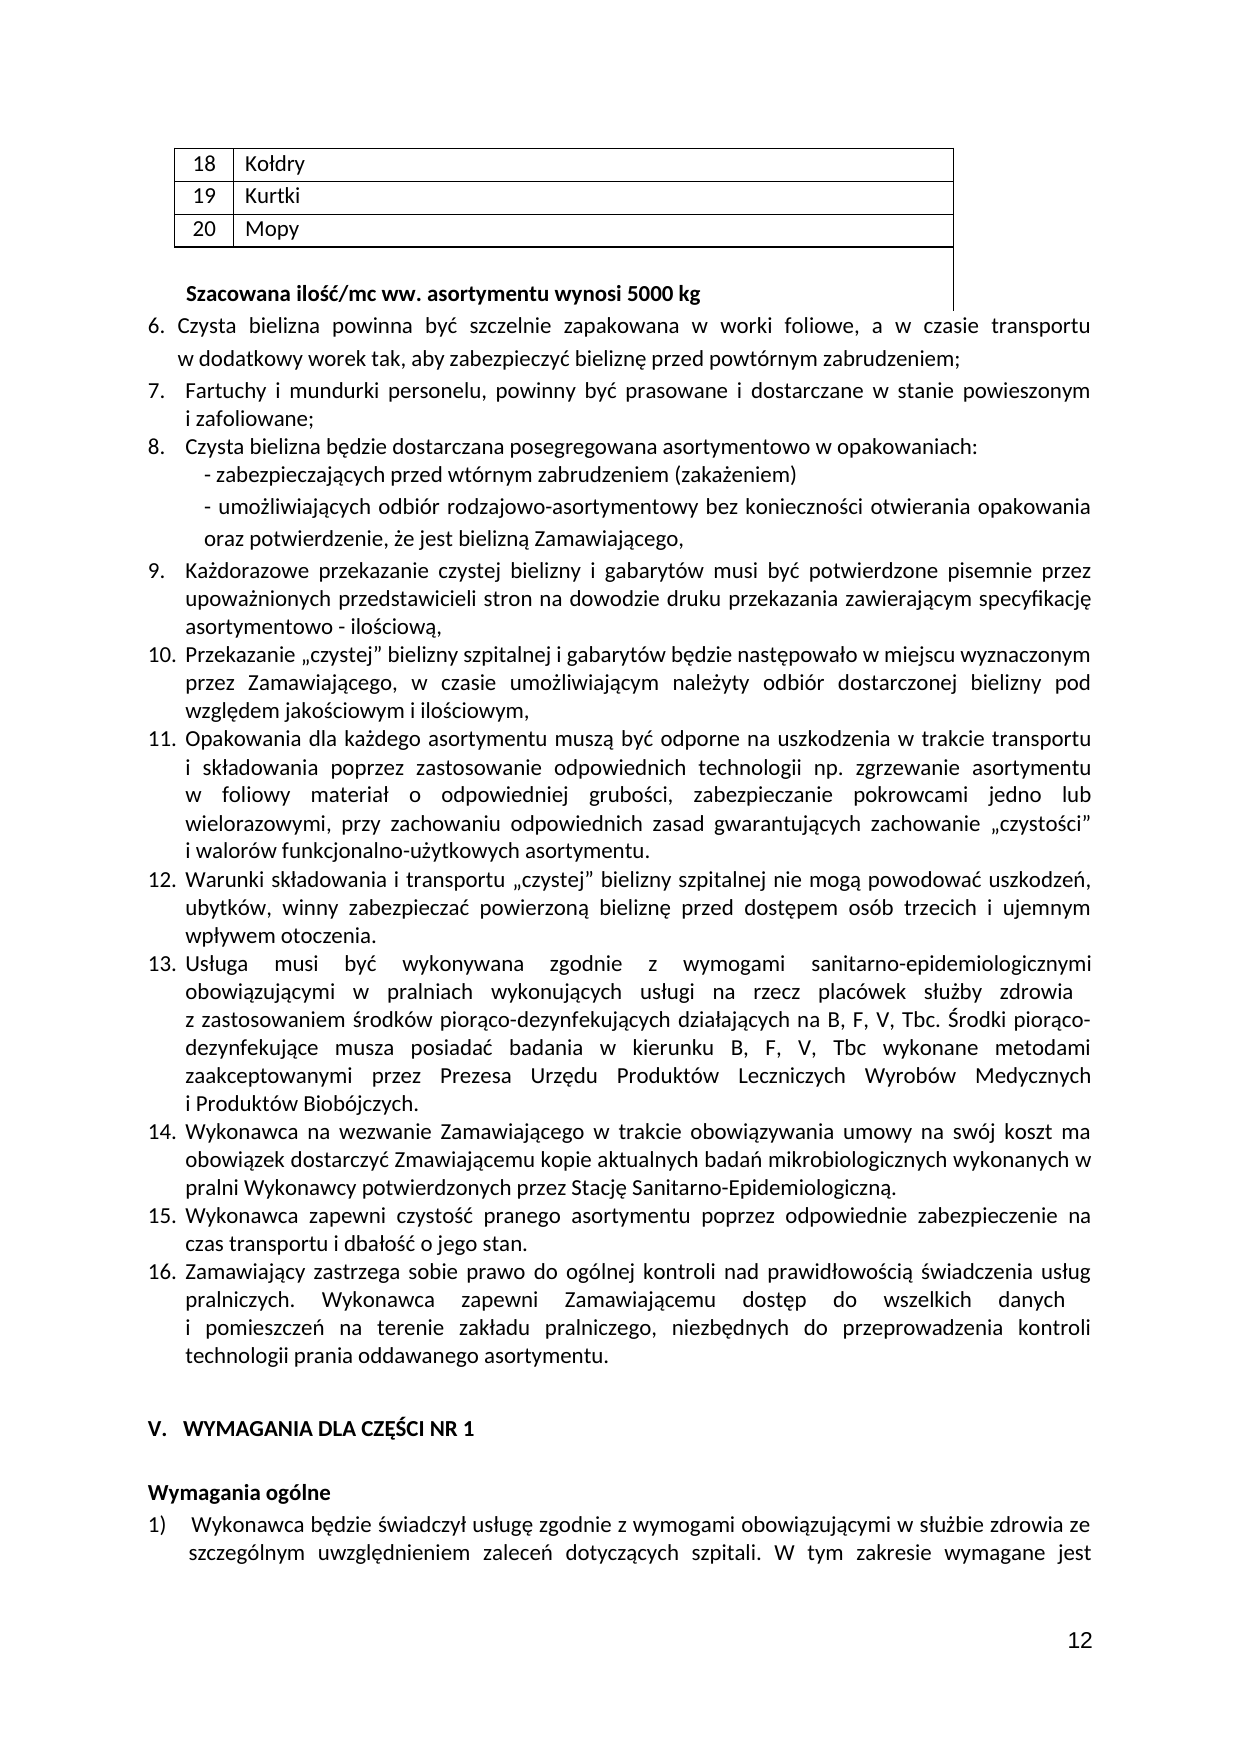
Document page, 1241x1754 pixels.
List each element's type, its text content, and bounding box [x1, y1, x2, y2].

table_cell Kołdry [234, 149, 953, 181]
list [148, 1510, 1093, 1566]
subtitle Zamawiający zastrzega sobie prawo do ogólnej kontroli nad prawidłowością świadczenia usług pralniczych. Wykonawca zapewni Zamawiającemu dostęp do wszelkich danych i pomieszczeń na terenie zakładu pralniczego, niezbędnych do przeprowadzenia kontroli technologii prania oddawanego asortymentu. [148, 1257, 1093, 1369]
subtitle Wykonawca na wezwanie Zamawiającego w trakcie obowiązywania umowy na swój koszt ma obowiązek dostarczyć Zmawiającemu kopie aktualnych badań mikrobiologicznych wykonanych w pralni Wykonawcy potwierdzonych przez Stację Sanitarno-Epidemiologiczną. [148, 1117, 1093, 1201]
text Wymagania ogólne [148, 1478, 1093, 1506]
text V. WYMAGANIA DLA CZĘŚCI NR 1 [148, 1414, 1093, 1442]
table_cell 18 [175, 149, 233, 181]
table_cell Szacowana ilość/mc ww. asortymentu wynosi 5000 kg [175, 248, 953, 311]
table_cell 20 [175, 215, 233, 246]
text - umożliwiających odbiór rodzajowo-asortymentowy bez konieczności otwierania opakowania oraz potwierdzenie, że jest bielizną Zamawiającego, [204, 492, 1093, 552]
list Fartuchy i mundurki personelu, powinny być prasowane i dostarczane w stanie powieszonym i zafoliowane; [148, 376, 1093, 432]
text - zabezpieczających przed wtórnym zabrudzeniem (zakażeniem) [204, 460, 1093, 488]
subtitle Warunki składowania i transportu „czystej” bielizny szpitalnej nie mogą powodować uszkodzeń, ubytków, winny zabezpieczać powierzoną bieliznę przed dostępem osób trzecich i ujemnym wpływem otoczenia. [148, 865, 1093, 949]
subtitle Usługa musi być wykonywana zgodnie z wymogami sanitarno-epidemiologicznymi obowiązującymi w pralniach wykonujących usługi na rzecz placówek służby zdrowia z zastosowaniem środków piorąco-dezynfekujących działających na B, F, V, Tbc. Środki piorąco-dezynfekujące musza posiadać badania w kierunku B, F, V, Tbc wykonane metodami zaakceptowanymi przez Prezesa Urzędu Produktów Leczniczych Wyrobów Medycznych i Produktów Biobójczych. [148, 949, 1093, 1117]
list Każdorazowe przekazanie czystej bielizny i gabarytów musi być potwierdzone pisemnie przez upoważnionych przedstawicieli stron na dowodzie druku przekazania zawierającym specyfikację asortymentowo - ilościową, [148, 556, 1093, 641]
table_cell Mopy [234, 215, 953, 246]
text 6. Czysta bielizna powinna być szczelnie zapakowana w worki foliowe, a w czasie transportu w dodatkowy worek tak, aby zabezpieczyć bieliznę przed powtórnym zabrudzeniem; [148, 311, 1093, 372]
table_cell Kurtki [234, 182, 953, 213]
table_cell 19 [175, 182, 233, 213]
list Czysta bielizna będzie dostarczana posegregowana asortymentowo w opakowaniach: [148, 432, 1093, 460]
subtitle Opakowania dla każdego asortymentu muszą być odporne na uszkodzenia w trakcie transportu i składowania poprzez zastosowanie odpowiednich technologii np. zgrzewanie asortymentu w foliowy materiał o odpowiedniej grubości, zabezpieczanie pokrowcami jedno lub wielorazowymi, przy zachowaniu odpowiednich zasad gwarantujących zachowanie „czystości” i walorów funkcjonalno-użytkowych asortymentu. [148, 724, 1093, 865]
list Przekazanie „czystej” bielizny szpitalnej i gabarytów będzie następowało w miejscu wyznaczonym przez Zamawiającego, w czasie umożliwiającym należyty odbiór dostarczonej bielizny pod względem jakościowym i ilościowym, [148, 641, 1093, 724]
subtitle Wykonawca zapewni czystość pranego asortymentu poprzez odpowiednie zabezpieczenie na czas transportu i dbałość o jego stan. [148, 1201, 1093, 1257]
